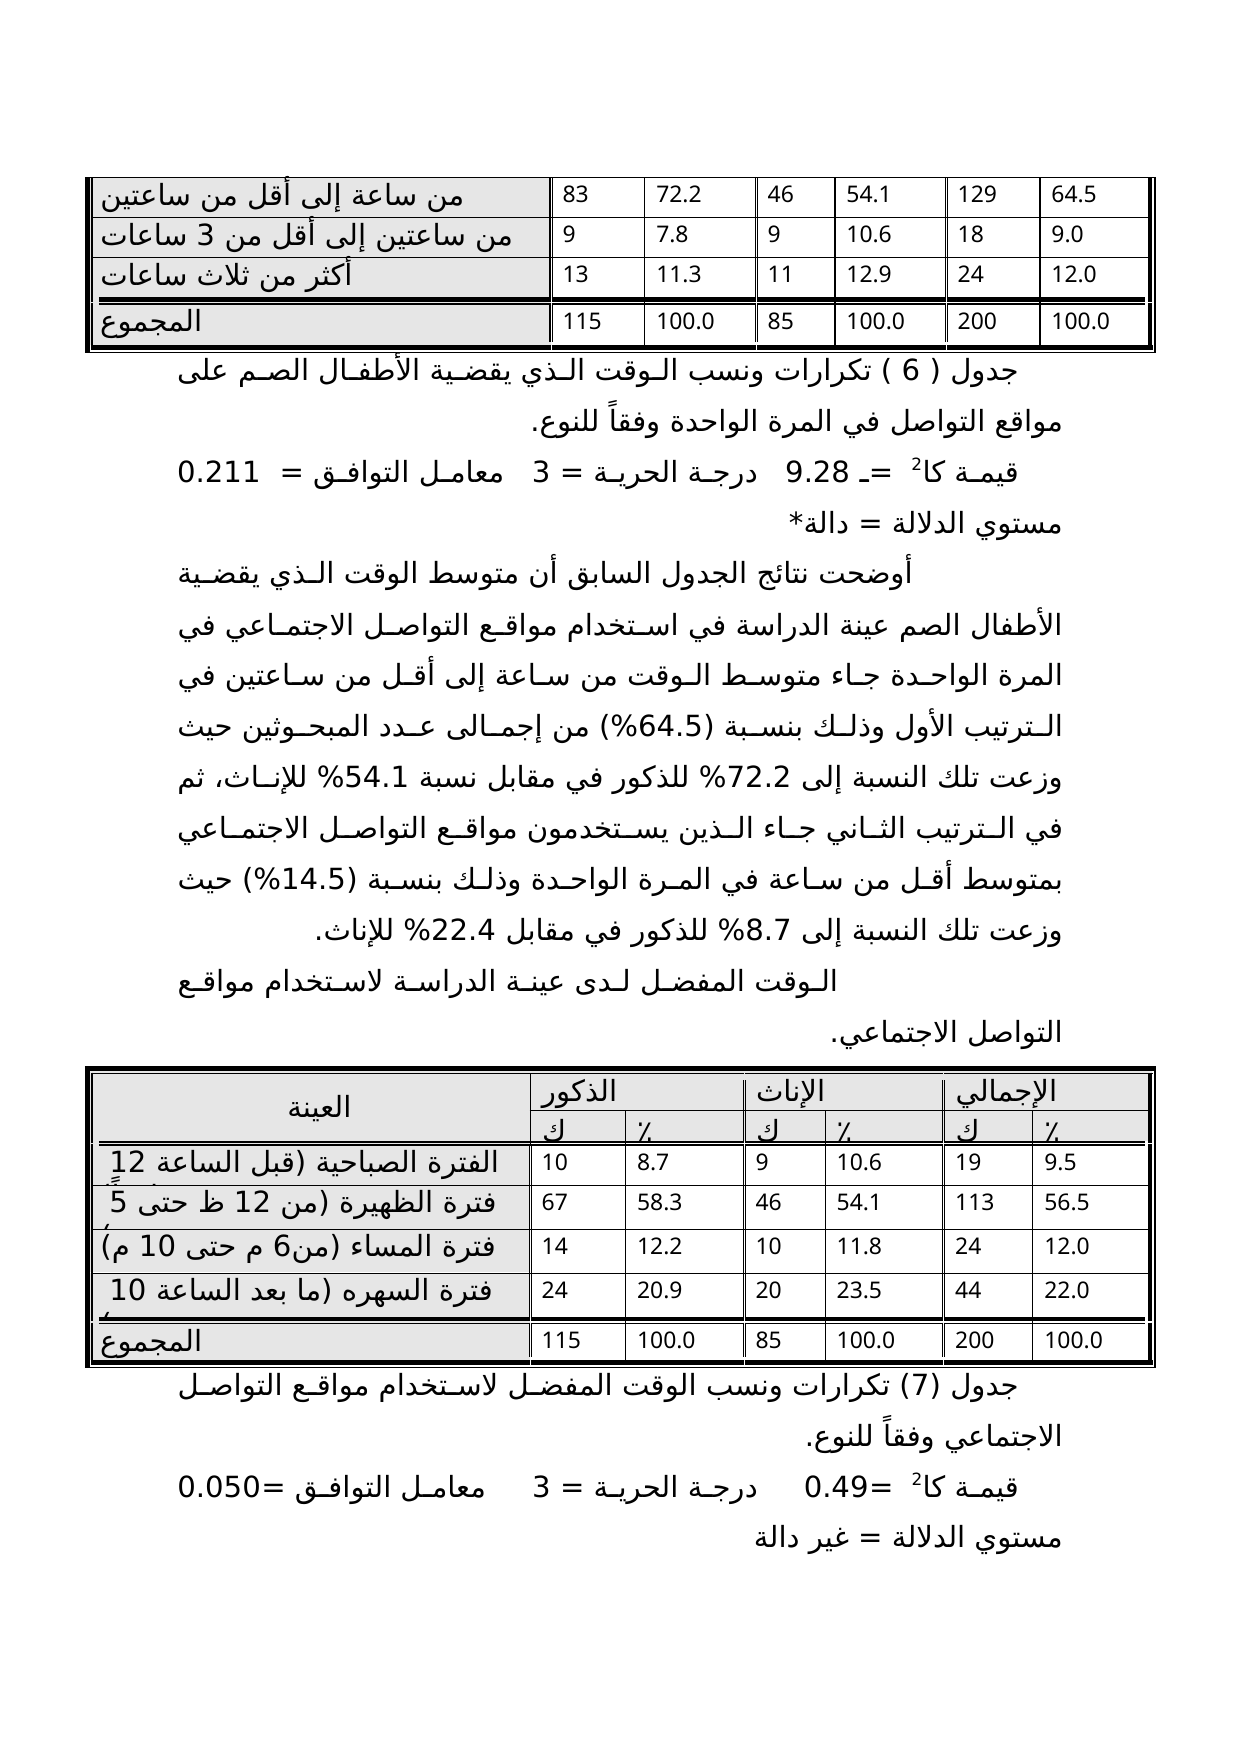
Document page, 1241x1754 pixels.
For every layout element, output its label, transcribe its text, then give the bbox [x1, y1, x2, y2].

table_cell من ساعة إلى أقل من ساعتين [93, 178, 549, 217]
table_cell 9 [758, 218, 834, 257]
text جدول (7) تكرارات ونسب الوقت المفضل لاستخدام مواقع التواصل الاجتماعي وفقاً للنوع. [177, 1368, 1063, 1453]
table_cell فترة المساء (من6 م حتى 10 م) [93, 1230, 529, 1272]
table_header الإجمالي [944, 1074, 1148, 1110]
table_header الإناث [744, 1071, 944, 1110]
table_cell 13 [553, 258, 644, 297]
table_cell 11.8 [826, 1230, 942, 1272]
table_cell 23.5 [826, 1274, 942, 1316]
table_cell 9.5 [1033, 1141, 1152, 1185]
text الوقت المفضل لدى عينة الدراسة لاستخدام مواقع التواصل الاجتماعي. [177, 964, 1063, 1049]
table_cell ٪ [826, 1111, 942, 1141]
table_cell 100.0 [645, 305, 756, 345]
table_cell 67 [532, 1186, 625, 1229]
table_cell 100.0 [1041, 297, 1152, 345]
table_cell 20 [746, 1274, 825, 1316]
table_cell الفترة الصباحية (قبل الساعة 12 ظهراً) [90, 1141, 530, 1185]
table_cell 14 [532, 1230, 625, 1272]
table_cell 83 [553, 178, 644, 217]
table_cell 100.0 [836, 305, 946, 345]
table_cell 100.0 [826, 1316, 944, 1360]
table_cell 12.9 [836, 258, 945, 297]
table_cell ك [746, 1111, 825, 1141]
table_cell 46 [746, 1186, 825, 1229]
text جدول ( 6 ) تكرارات ونسب الوقت الذي يقضية الأطفال الصم على مواقع التواصل في المرة الواحدة وفقاً للنوع. [177, 353, 1063, 438]
text قيمة كا2 = 9.28 درجة الحرية = 3 معامل التوافق = 0.211 مستوي الدلالة = دالة* [177, 455, 1063, 540]
table_cell فترة الظهيرة (من 12 ظ حتى 5 م) [93, 1186, 529, 1229]
table_cell 54.1 [826, 1186, 942, 1229]
table_cell 8.7 [626, 1146, 743, 1185]
table_cell 100.0 [1033, 1316, 1152, 1360]
table_cell فترة السهره (ما بعد الساعة 10 م) [93, 1274, 529, 1316]
table_cell 56.5 [1033, 1186, 1148, 1229]
table_cell 24 [532, 1274, 625, 1316]
table_cell ٪ [626, 1111, 743, 1141]
table_cell 24 [945, 1230, 1032, 1272]
table_cell أكثر من ثلاث ساعات [93, 258, 549, 297]
table_cell 10 [746, 1230, 825, 1272]
table_cell 11.3 [645, 258, 755, 297]
table_cell 24 [948, 258, 1039, 297]
table_cell 72.2 [645, 178, 755, 217]
table_cell 85 [744, 1324, 825, 1360]
table_cell 54.1 [836, 178, 945, 217]
table_cell 12.2 [626, 1230, 743, 1272]
table_cell 18 [948, 218, 1039, 257]
table_header العينة الوقت المفضل [93, 1074, 530, 1141]
table_cell المجموع [90, 297, 551, 345]
table_cell 46 [758, 178, 834, 217]
table_cell 10.6 [836, 218, 945, 257]
table_cell 20.9 [626, 1274, 743, 1316]
table_cell 9.0 [1041, 218, 1148, 257]
table_cell 9 [553, 218, 644, 257]
table_cell المجموع [90, 1316, 530, 1360]
table_cell 115 [530, 1324, 625, 1360]
table_cell ٪ [1033, 1111, 1148, 1141]
table_cell 12.0 [1041, 258, 1148, 297]
table_cell ك [531, 1111, 625, 1141]
table_cell 129 [948, 178, 1039, 217]
table_cell 19 [945, 1146, 1032, 1185]
table_cell 113 [945, 1186, 1032, 1229]
table_cell 85 [756, 304, 834, 345]
table_cell 58.3 [626, 1186, 743, 1229]
table_cell 100.0 [626, 1324, 744, 1360]
table_cell 115 [551, 304, 644, 345]
table_cell 12.0 [1033, 1230, 1148, 1272]
table_cell 10.6 [826, 1146, 942, 1185]
table_cell 7.8 [645, 218, 755, 257]
table_cell 22.0 [1033, 1274, 1148, 1316]
text أوضحت نتائج الجدول السابق أن متوسط الوقت الذي يقضية الأطفال الصم عينة الدراسة في استخدام مواقع التواصل الاجتماعي في المرة الواحدة جاء متوسط الوقت من ساعة إلى أقل من ساعتين في الترتيب الأول وذلك بنسبة (64.5%) من إجمالى عدد المبحوثين حيث وزعت تلك النسبة إلى 72.2% للذكور في مقابل نسبة 54.1% للإناث، ثم في الترتيب الثاني جاء الذين يستخدمون مواقع التواصل الاجتماعي بمتوسط أقل من ساعة في المرة الواحدة وذلك بنسبة (14.5%) حيث وزعت تلك النسبة إلى 8.7% للذكور في مقابل 22.4% للإناث. [177, 557, 1063, 947]
table_header الذكور [531, 1074, 744, 1110]
table_cell 44 [945, 1274, 1032, 1316]
table_cell 200 [944, 1324, 1032, 1360]
table_cell 11 [758, 258, 834, 297]
text قيمة كا2 =0.49 درجة الحرية = 3 معامل التوافق =0.050 مستوي الدلالة = غير دالة [177, 1470, 1063, 1555]
table_cell ك [945, 1111, 1032, 1141]
table_cell 64.5 [1041, 178, 1148, 217]
table_cell 200 [946, 304, 1039, 345]
table_cell 10 [532, 1146, 625, 1185]
table_cell من ساعتين إلى أقل من 3 ساعات [93, 218, 549, 257]
table_cell 9 [746, 1146, 825, 1185]
